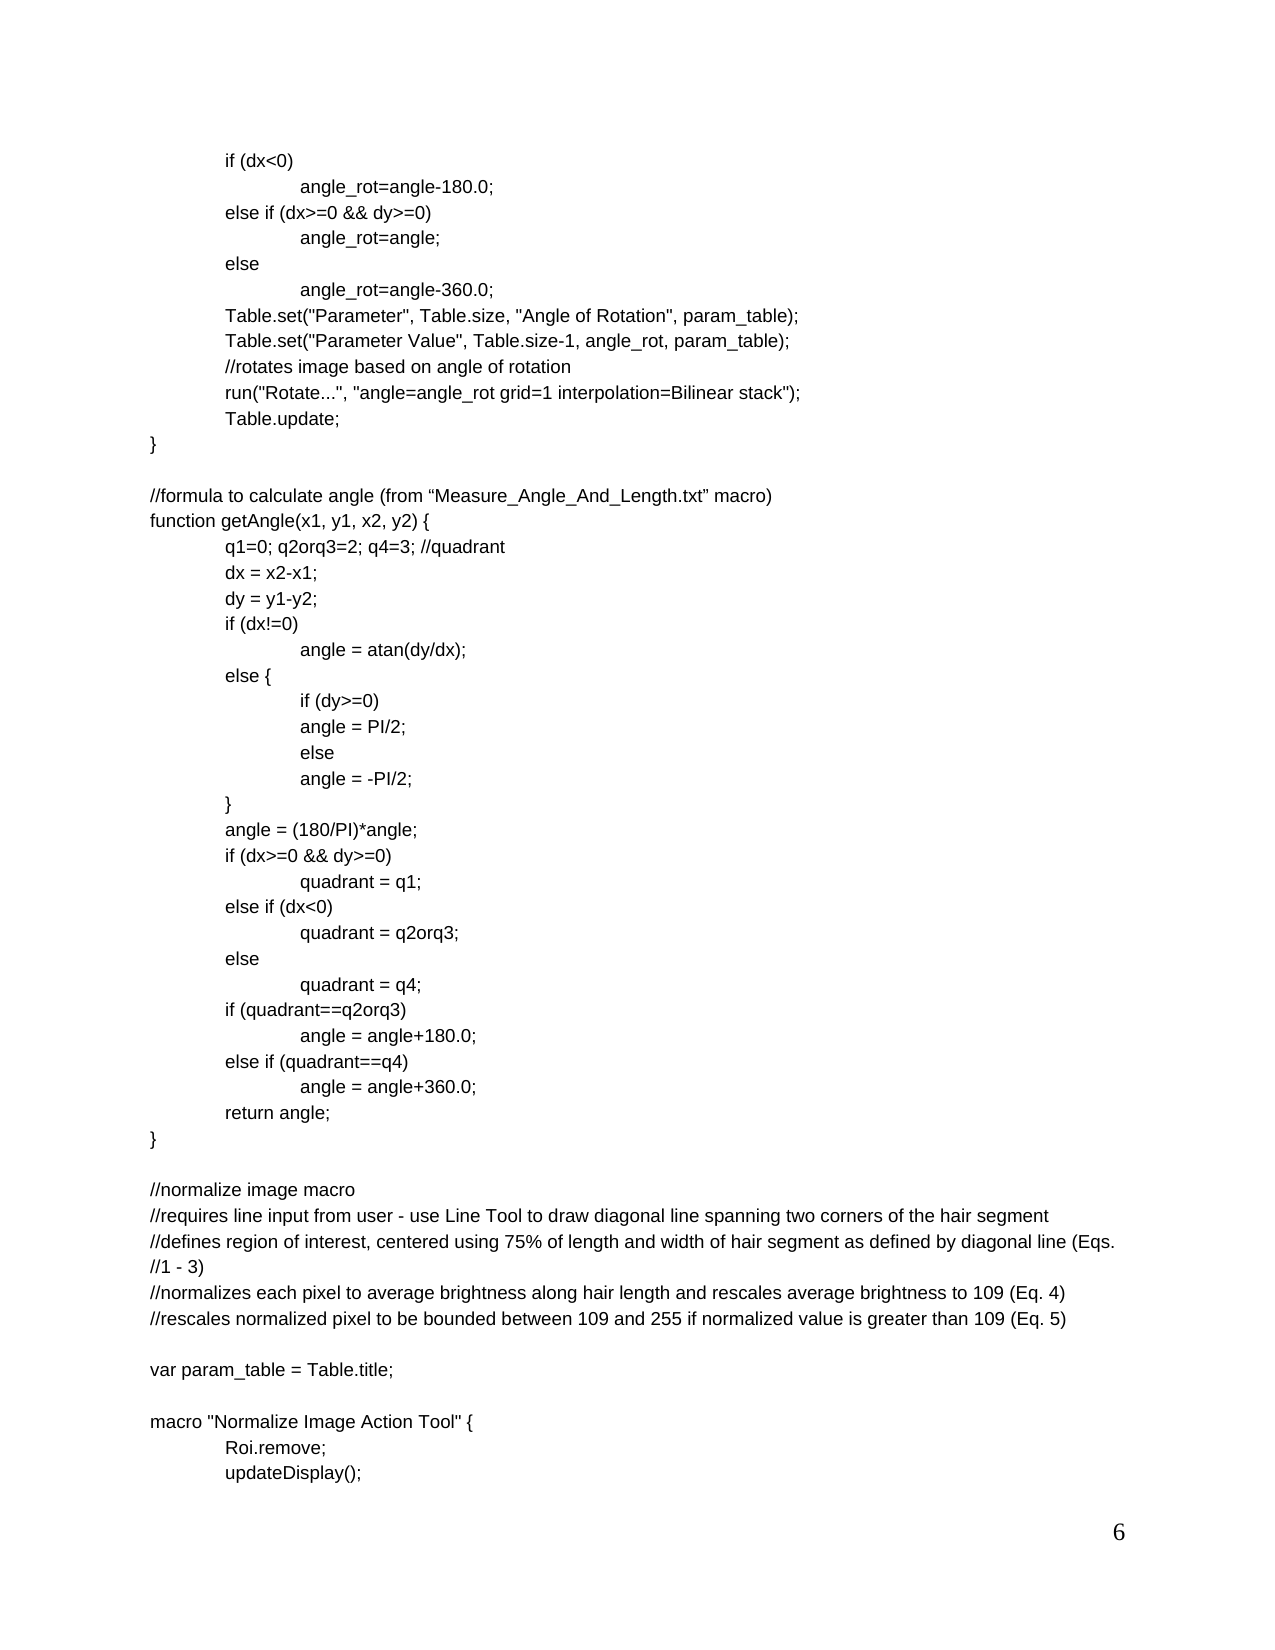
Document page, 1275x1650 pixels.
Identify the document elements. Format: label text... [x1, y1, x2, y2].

text angle = angle+360.0; [150, 1076, 1125, 1098]
text return angle; [150, 1102, 1125, 1123]
text else [150, 742, 1125, 763]
text angle_rot=angle; [150, 227, 1125, 249]
text Roi.remove; [150, 1436, 1125, 1458]
text dy = y1-y2; [150, 587, 1125, 609]
text macro "Normalize Image Action Tool" { [150, 1411, 1125, 1432]
text else [150, 253, 1125, 274]
text function getAngle(x1, y1, x2, y2) { [150, 510, 1125, 532]
text var param_table = Table.title; [150, 1359, 1125, 1381]
text dx = x2-x1; [150, 562, 1125, 583]
text Table.update; [150, 407, 1125, 429]
text quadrant = q4; [150, 973, 1125, 995]
text q1=0; q2orq3=2; q4=3; //quadrant [150, 536, 1125, 557]
text //normalize image macro [150, 1179, 1125, 1201]
text run("Rotate...", "angle=angle_rot grid=1 interpolation=Bilinear stack"); [150, 382, 1125, 403]
text //rotates image based on angle of rotation [150, 356, 1125, 377]
text if (dx<0) [150, 150, 1125, 172]
text else if (quadrant==q4) [150, 1051, 1125, 1072]
text Table.set("Parameter Value", Table.size-1, angle_rot, param_table); [150, 330, 1125, 352]
text //requires line input from user - use Line Tool to draw diagonal line spanning two corners of the hair segment [150, 1205, 1125, 1226]
text //rescales normalized pixel to be bounded between 109 and 255 if normalized value is greater than 109 (Eq. 5) [150, 1308, 1125, 1329]
text if (dy>=0) [150, 690, 1125, 712]
text } [150, 793, 1125, 815]
text angle_rot=angle-360.0; [150, 279, 1125, 300]
text angle = -PI/2; [150, 767, 1125, 789]
text //formula to calculate angle (from “Measure_Angle_And_Length.txt” macro) [150, 484, 1125, 506]
text angle = atan(dy/dx); [150, 639, 1125, 660]
text else if (dx<0) [150, 896, 1125, 918]
text else [150, 948, 1125, 969]
text quadrant = q2orq3; [150, 922, 1125, 943]
text } [150, 1128, 1125, 1149]
text //defines region of interest, centered using 75% of length and width of hair segment as defined by diagonal line (Eqs. [150, 1231, 1125, 1252]
text } [150, 433, 1125, 454]
text angle = angle+180.0; [150, 1025, 1125, 1046]
text angle = PI/2; [150, 716, 1125, 738]
text else { [150, 664, 1125, 686]
text //1 - 3) [150, 1256, 1125, 1278]
text quadrant = q1; [150, 870, 1125, 892]
text if (dx!=0) [150, 613, 1125, 635]
text angle_rot=angle-180.0; [150, 176, 1125, 197]
text if (quadrant==q2orq3) [150, 999, 1125, 1021]
text angle = (180/PI)*angle; [150, 819, 1125, 841]
text else if (dx>=0 && dy>=0) [150, 201, 1125, 223]
text updateDisplay(); [150, 1462, 1125, 1484]
text if (dx>=0 && dy>=0) [150, 845, 1125, 866]
text Table.set("Parameter", Table.size, "Angle of Rotation", param_table); [150, 304, 1125, 326]
text //normalizes each pixel to average brightness along hair length and rescales average brightness to 109 (Eq. 4) [150, 1282, 1125, 1304]
